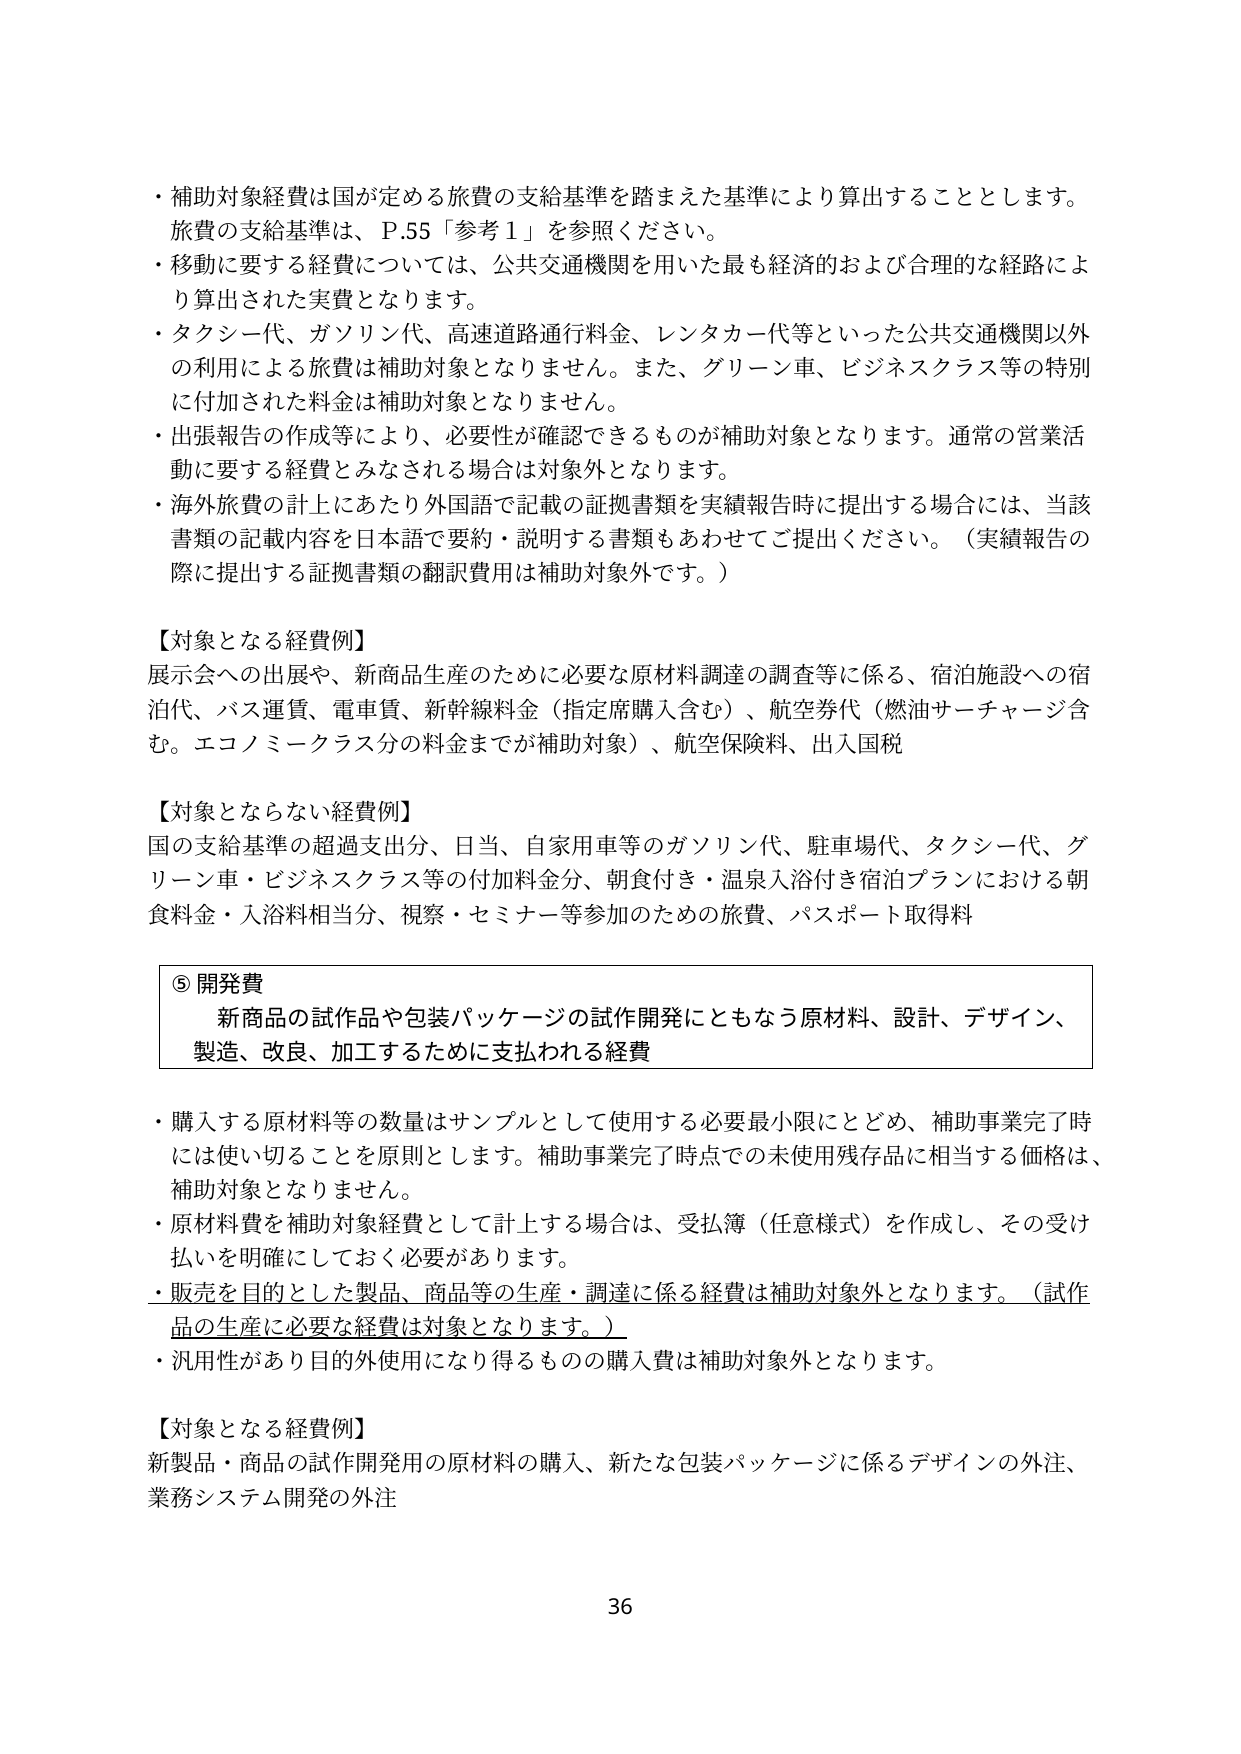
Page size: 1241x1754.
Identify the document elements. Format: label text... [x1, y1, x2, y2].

text 新製品・商品の試作開発用の原材料の購入、新たな包装パッケージに係るデザインの外注、業務システム開発の外注 [148, 1445, 1092, 1513]
text 【対象となる経費例】 [148, 1411, 1092, 1445]
text ・購入する原材料等の数量はサンプルとして使用する必要最小限にとどめ、補助事業完了時には使い切ることを原則とします。補助事業完了時点での未使用残存品に相当する価格は、補助対象となりません。 [148, 1103, 1092, 1206]
text 国の支給基準の超過支出分、日当、自家用車等のガソリン代、駐車場代、タクシー代、グリーン車・ビジネスクラス等の付加料金分、朝食付き・温泉入浴付き宿泊プランにおける朝食料金・入浴料相当分、視察・セミナー等参加のための旅費、パスポート取得料 [148, 828, 1092, 930]
text ・補助対象経費は国が定める旅費の支給基準を踏まえた基準により算出することとします。旅費の支給基準は、Ｐ.55「参考１」を参照ください。 [148, 179, 1092, 247]
text ・タクシー代、ガソリン代、高速道路通行料金、レンタカー代等といった公共交通機関以外の利用による旅費は補助対象となりません。また、グリーン車、ビジネスクラス等の特別に付加された料金は補助対象となりません。 [148, 315, 1092, 418]
text ・原材料費を補助対象経費として計上する場合は、受払簿（任意様式）を作成し、その受け払いを明確にしておく必要があります。 [148, 1206, 1092, 1274]
text 展示会への出展や、新商品生産のために必要な原材料調達の調査等に係る、宿泊施設への宿泊代、バス運賃、電車賃、新幹線料金（指定席購入含む）、航空券代（燃油サーチャージ含む。エコノミークラス分の料金までが補助対象）、航空保険料、出入国税 [148, 657, 1092, 759]
text ・移動に要する経費については、公共交通機関を用いた最も経済的および合理的な経路により算出された実費となります。 [148, 247, 1092, 315]
text 動に要する経費とみなされる場合は対象外となります。 [148, 452, 1092, 486]
text 【対象とならない経費例】 [148, 794, 1092, 828]
text ・出張報告の作成等により、必要性が確認できるものが補助対象となります。通常の営業活 [148, 418, 1092, 452]
table_header ⑤開発費 新商品の試作品や包装パッケージの試作開発にともなう原材料、設計、デザイン、製造、改良、加工するために支払われる経費 [160, 966, 1092, 1068]
text 【対象となる経費例】 [148, 623, 1092, 657]
text ・販売を目的とした製品、商品等の生産・調達に係る経費は補助対象外となります。（試作品の生産に必要な経費は対象となります。） [148, 1274, 1092, 1342]
text ・汎用性があり目的外使用になり得るものの購入費は補助対象外となります。 [148, 1342, 1092, 1377]
text ・海外旅費の計上にあたり外国語で記載の証拠書類を実績報告時に提出する場合には、当該書類の記載内容を日本語で要約・説明する書類もあわせてご提出ください。（実績報告の際に提出する証拠書類の翻訳費用は補助対象外です。） [148, 486, 1092, 589]
